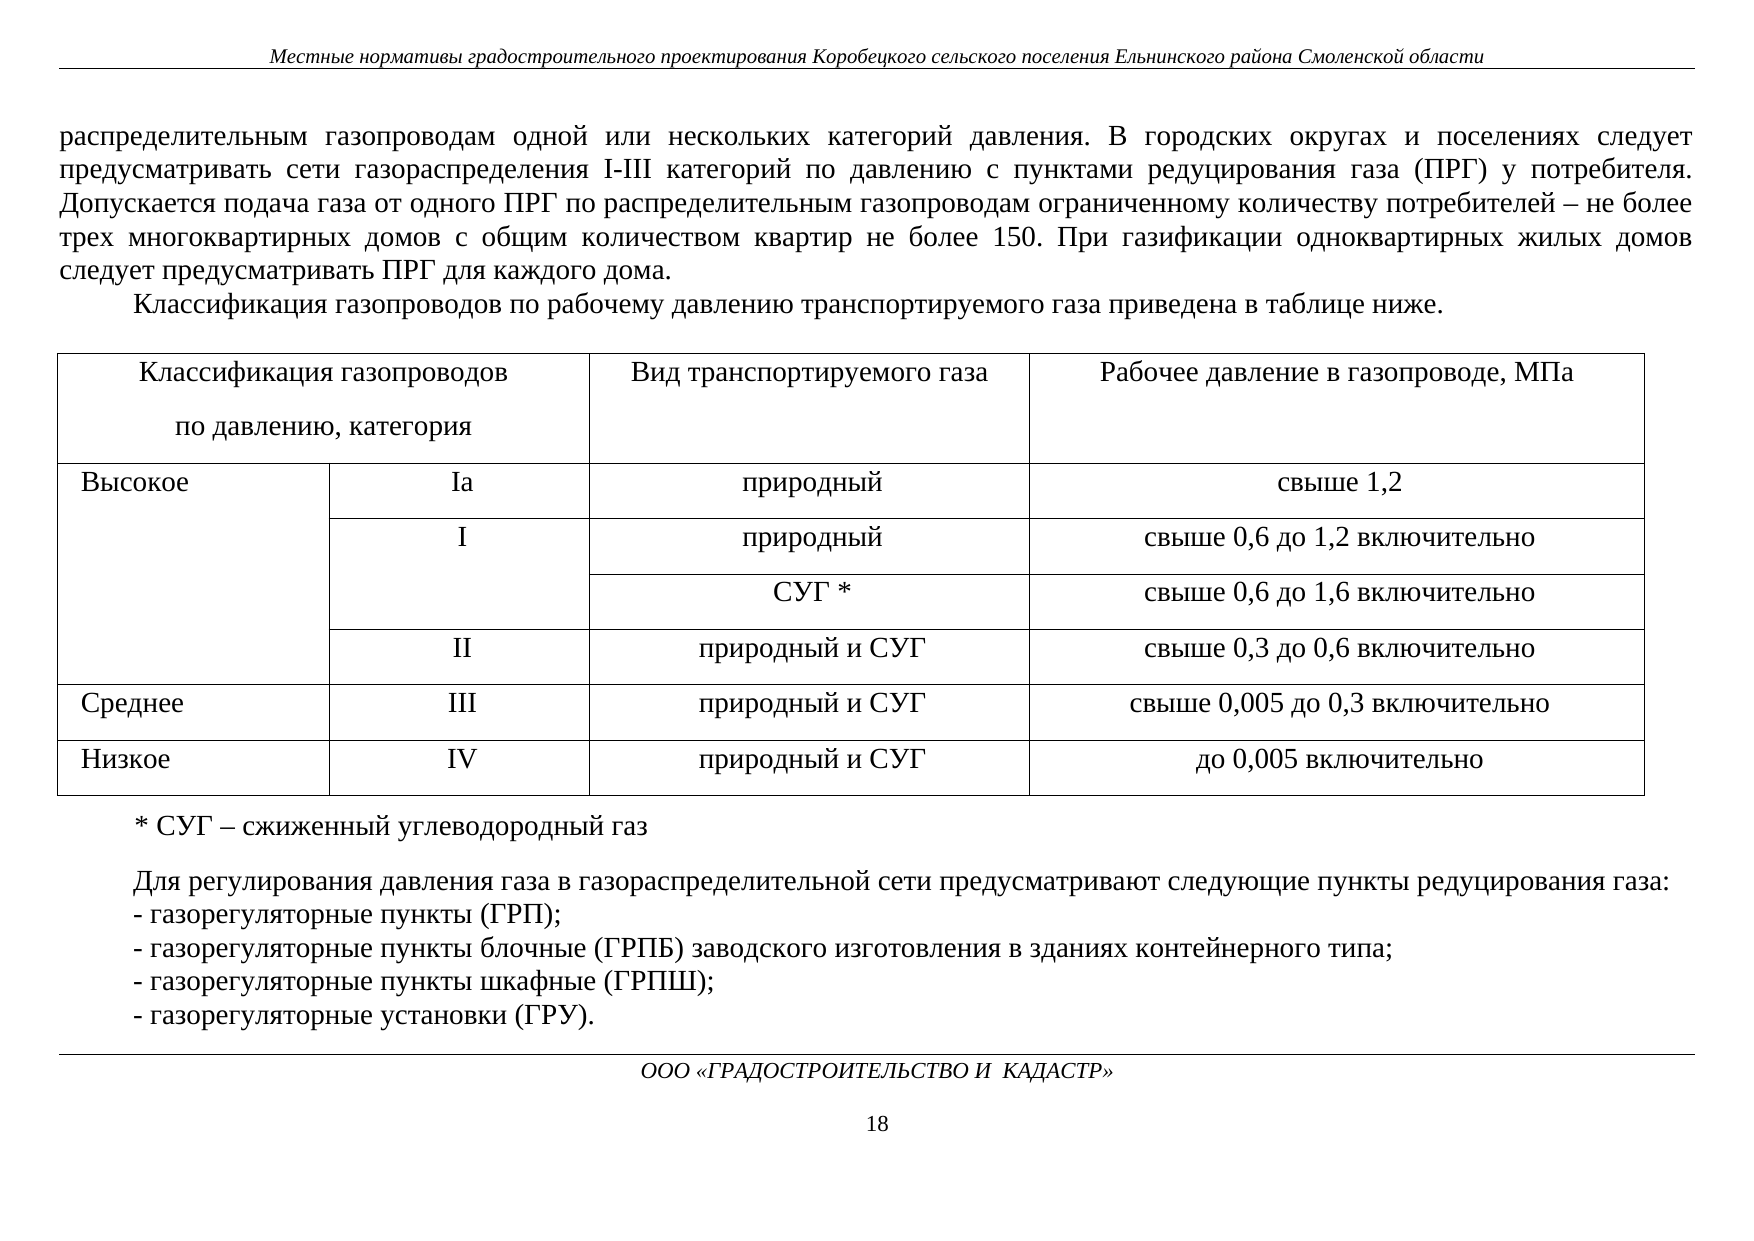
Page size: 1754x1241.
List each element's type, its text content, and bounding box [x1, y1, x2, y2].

table_cell природный и СУГ [590, 741, 1029, 795]
table_cell свыше 0,6 до 1,2 включительно [1030, 519, 1644, 573]
text Классификация газопроводов по рабочему давлению транспортируемого газа приведена в таблице ниже. [59, 286, 1695, 319]
table_cell СУГ * [590, 575, 1029, 629]
table_cell свыше 0,6 до 1,6 включительно [1030, 575, 1644, 629]
text - газорегуляторные пункты шкафные (ГРПШ); [59, 963, 1695, 997]
table_cell свыше 0,005 до 0,3 включительно [1030, 685, 1644, 740]
table_header Рабочее давление в газопроводе, МПа [1030, 354, 1644, 463]
table_header Вид транспортируемого газа [590, 354, 1029, 463]
table_cell природный [590, 519, 1029, 573]
table_cell до 0,005 включительно [1030, 741, 1644, 795]
table_cell Iа [330, 464, 589, 518]
table_cell природный и СУГ [590, 685, 1029, 740]
table_cell свыше 1,2 [1030, 464, 1644, 518]
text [59, 118, 1695, 286]
text * СУГ – сжиженный углеводородный газ [59, 809, 1695, 842]
table_cell II [330, 630, 589, 684]
text - газорегуляторные пункты (ГРП); [59, 896, 1695, 930]
table_header Классификация газопроводов по давлению, категория [58, 354, 589, 463]
table_cell свыше 0,3 до 0,6 включительно [1030, 630, 1644, 684]
table_cell Низкое [58, 741, 329, 795]
table_cell IV [330, 741, 589, 795]
table_cell Высокое [58, 464, 329, 684]
table_cell Среднее [58, 685, 329, 740]
table_cell III [330, 685, 589, 740]
text - газорегуляторные установки (ГРУ). [59, 997, 1695, 1030]
table_cell природный и СУГ [590, 630, 1029, 684]
table_cell природный [590, 464, 1029, 518]
table_cell I [330, 519, 589, 629]
text - газорегуляторные пункты блочные (ГРПБ) заводского изготовления в зданиях контейнерного типа; [59, 930, 1695, 963]
text Для регулирования давления газа в газораспределительной сети предусматривают следующие пункты редуцирования газа: [59, 863, 1695, 896]
